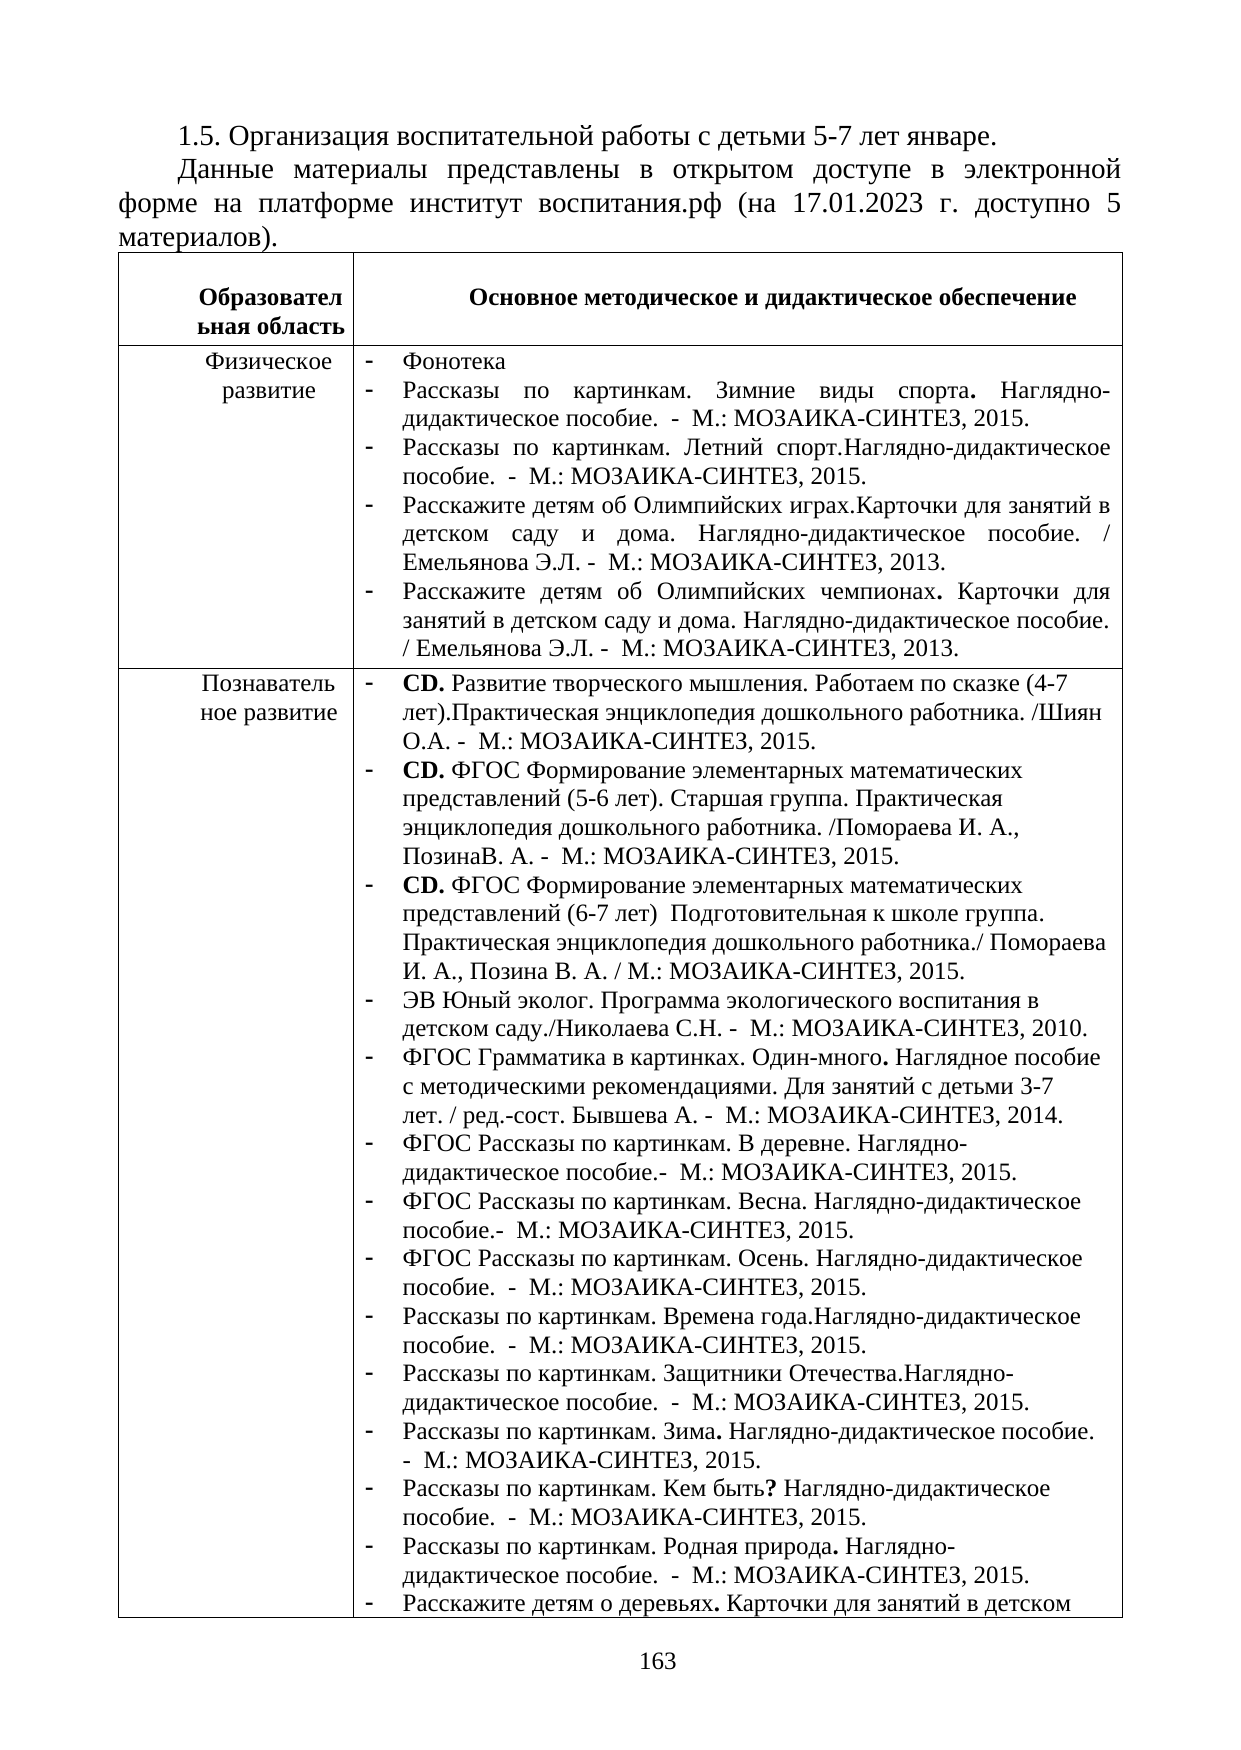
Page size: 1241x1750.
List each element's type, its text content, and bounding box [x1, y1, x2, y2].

table_cell Физическое развитие [119, 346, 353, 667]
table_header Образовательная область [119, 253, 353, 345]
table_header Основное методическое и дидактическое обеспечение [354, 253, 1122, 345]
text 1.5. Организация воспитательной работы с детьми 5-7 лет январе. [118, 118, 1122, 152]
text Данные материалы представлены в открытом доступе в электронной форме на платформе институт воспитания.рф (на 17.01.2023 г. доступно 5 материалов). [118, 152, 1122, 252]
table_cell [119, 669, 353, 1617]
table_cell Фонотека Рассказы по картинкам. Зимние виды спорта. Наглядно-дидактическое пособие. - М.: МОЗАИКА-СИНТЕЗ, 2015. Рассказы по картинкам. Летний спорт.Наглядно-дидактическое пособие. - М.: МОЗАИКА-СИНТЕЗ, 2015. Расскажите детям об Олимпийских играх.Карточки для занятий в детском саду и дома. Наглядно-дидактическое пособие. / Емельянова Э.Л. - М.: МОЗАИКА-СИНТЕЗ, 2013. Расскажите детям об Олимпийских чемпионах. Карточки для занятий в детском саду и дома. Наглядно-дидактическое пособие. / Емельянова Э.Л. - М.: МОЗАИКА-СИНТЕЗ, 2013. [354, 346, 1122, 667]
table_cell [354, 669, 1122, 1617]
